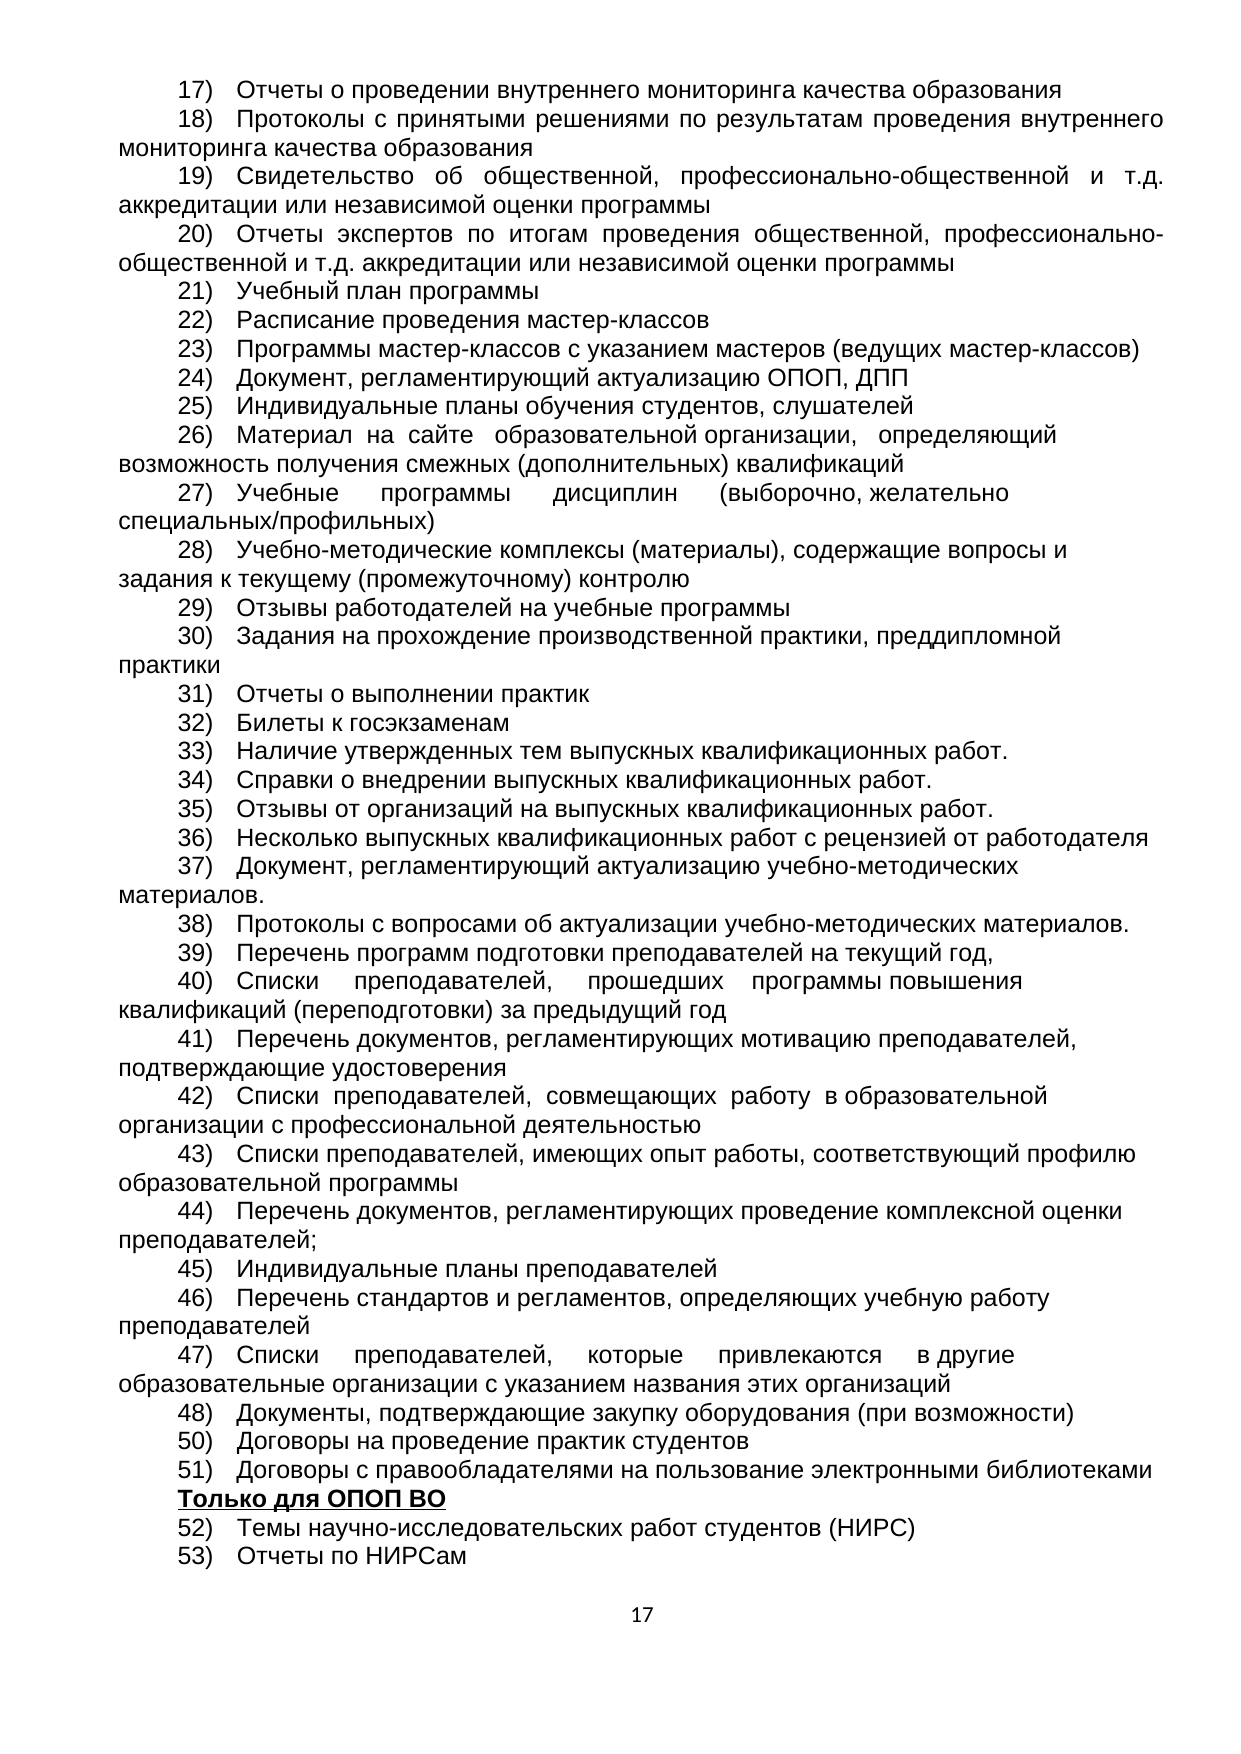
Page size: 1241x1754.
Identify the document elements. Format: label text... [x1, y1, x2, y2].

list Протоколы с принятыми решениями по результатам проведения внутреннего мониторинга качества образования [118, 104, 1165, 161]
list Расписание проведения мастер-классов [118, 305, 1165, 334]
list Программы мастер-классов с указанием мастеров (ведущих мастер-классов) [118, 334, 1165, 362]
list Материал на сайте образовательной организации, определяющий возможность получения смежных (дополнительных) квалификаций [118, 420, 1165, 477]
list Протоколы с вопросами об актуализации учебно-методических материалов. [118, 909, 1165, 937]
list Отчеты о проведении внутреннего мониторинга качества образования [118, 75, 1165, 104]
list Темы научно-исследовательских работ студентов (НИРС) [118, 1512, 1165, 1541]
list Учебно-методические комплексы (материалы), содержащие вопросы и задания к текущему (промежуточному) контролю [118, 535, 1165, 592]
list Документ, регламентирующий актуализацию учебно-методических материалов. [118, 851, 1165, 909]
list Наличие утвержденных тем выпускных квалификационных работ. [118, 736, 1165, 765]
list Списки преподавателей, имеющих опыт работы, соответствующий профилю образовательной программы [118, 1139, 1165, 1196]
list Договоры с правообладателями на пользование электронными библиотеками [118, 1455, 1165, 1484]
list Списки преподавателей, прошедших программы повышения квалификаций (переподготовки) за предыдущий год [118, 966, 1165, 1024]
list Задания на прохождение производственной практики, преддипломной практики [118, 621, 1165, 679]
list Индивидуальные планы обучения студентов, слушателей [118, 391, 1165, 420]
list Документы, подтверждающие закупку оборудования (при возможности) [118, 1397, 1165, 1426]
list Отчеты о выполнении практик [118, 679, 1165, 707]
list Отзывы работодателей на учебные программы [118, 592, 1165, 621]
list Учебные программы дисциплин (выборочно, желательно специальных/профильных) [118, 477, 1165, 535]
list Свидетельство об общественной, профессионально-общественной и т.д. аккредитации или независимой оценки программы [118, 161, 1165, 219]
list Несколько выпускных квалификационных работ с рецензией от работодателя [118, 822, 1165, 851]
list Учебный план программы [118, 276, 1165, 305]
list Перечень стандартов и регламентов, определяющих учебную работу преподавателей [118, 1282, 1165, 1340]
list Договоры на проведение практик студентов [118, 1426, 1165, 1455]
list Документ, регламентирующий актуализацию ОПОП, ДПП [118, 362, 1165, 391]
list Перечень документов, регламентирующих мотивацию преподавателей, подтверждающие удостоверения [118, 1024, 1165, 1081]
list Перечень документов, регламентирующих проведение комплексной оценки преподавателей; [118, 1196, 1165, 1254]
list Списки преподавателей, совмещающих работу в образовательной организации с профессиональной деятельностью [118, 1081, 1165, 1139]
list Перечень программ подготовки преподавателей на текущий год, [118, 937, 1165, 966]
list Справки о внедрении выпускных квалификационных работ. [118, 765, 1165, 794]
list Билеты к госэкзаменам [118, 707, 1165, 736]
list Индивидуальные планы преподавателей [118, 1254, 1165, 1282]
text Только для ОПОП ВО [177, 1484, 1165, 1512]
list Отчеты по НИРСам [118, 1541, 1165, 1570]
list Отчеты экспертов по итогам проведения общественной, профессионально-общественной и т.д. аккредитации или независимой оценки программы [118, 219, 1165, 276]
list Списки преподавателей, которые привлекаются в другие образовательные организации с указанием названия этих организаций [118, 1340, 1165, 1397]
list Отзывы от организаций на выпускных квалификационных работ. [118, 794, 1165, 822]
